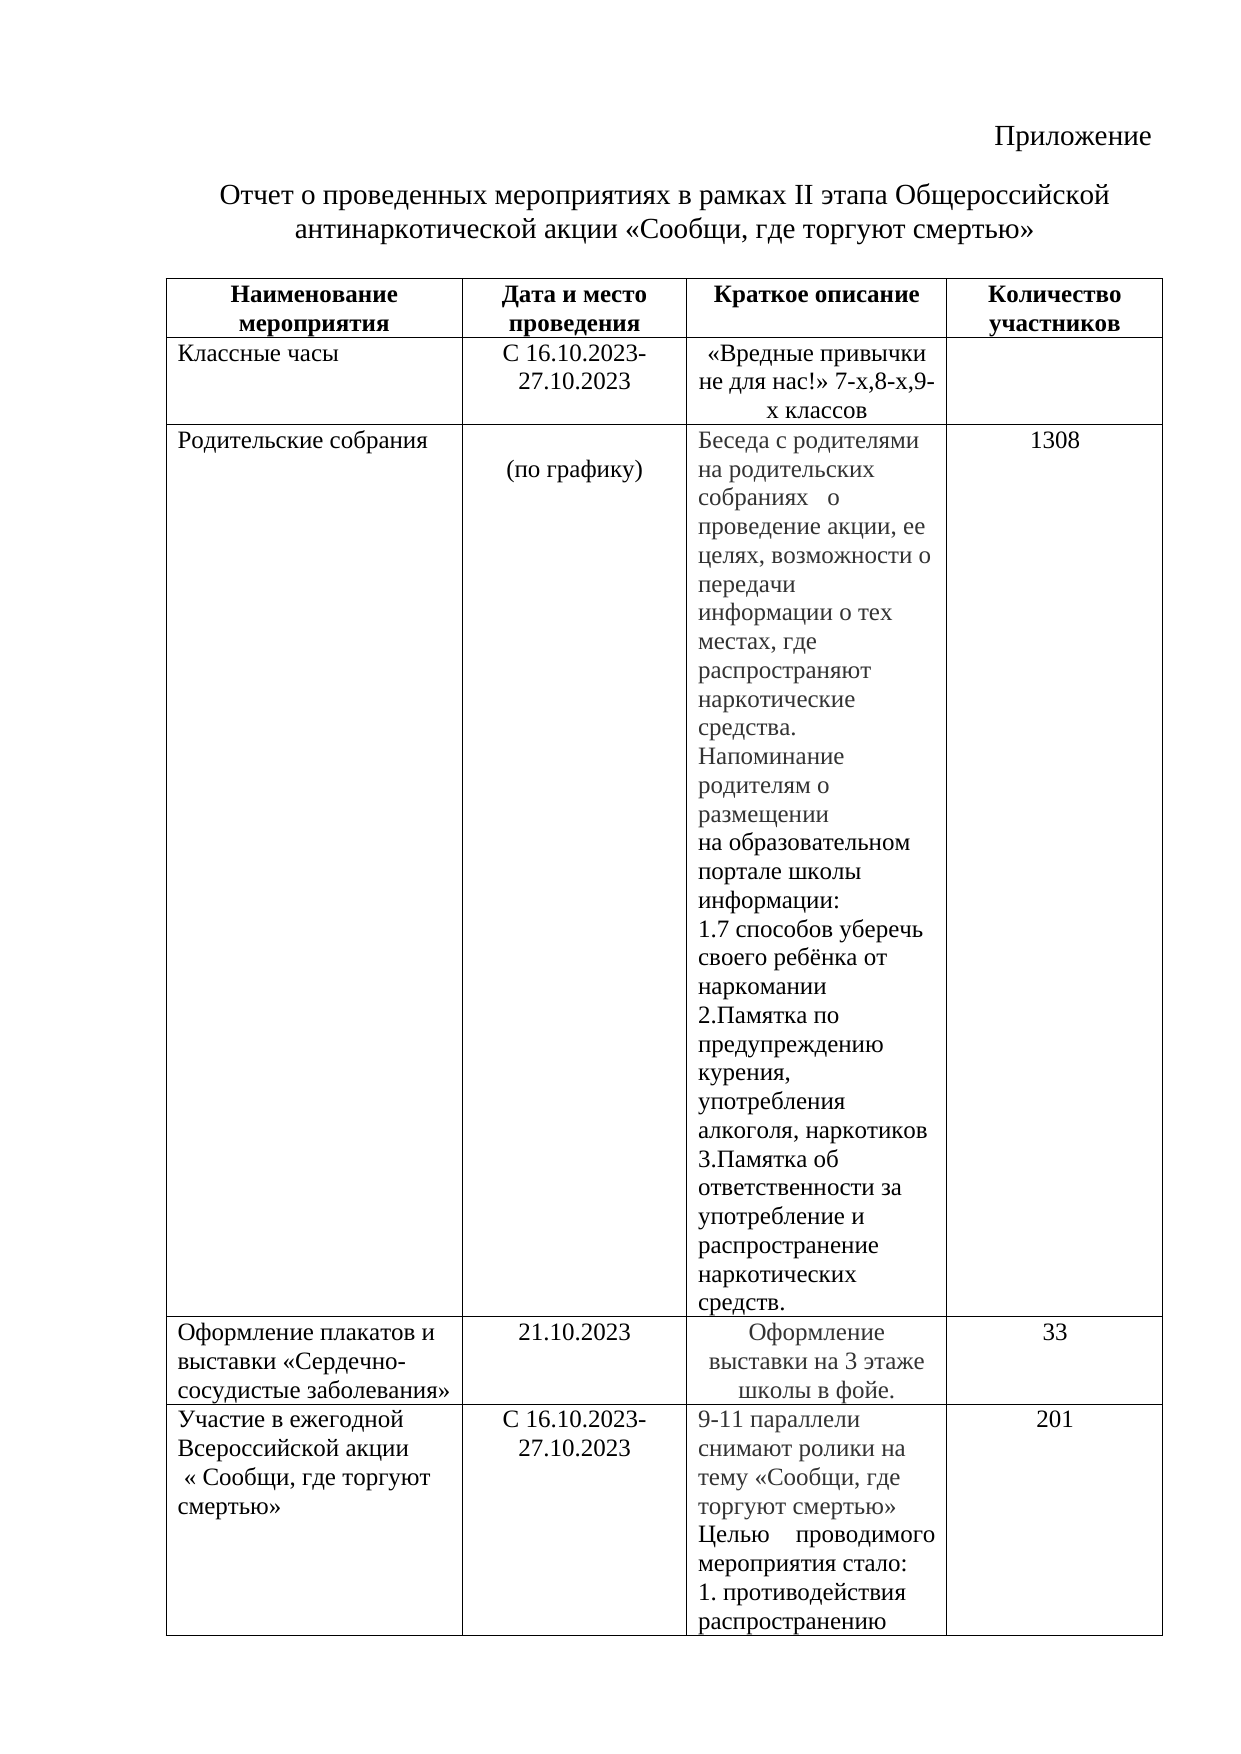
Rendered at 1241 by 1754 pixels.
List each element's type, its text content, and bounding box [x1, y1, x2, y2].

table_cell Оформление выставки на 3 этаже школы в фойе. [687, 1317, 748, 1403]
table_cell Классные часы [167, 338, 462, 424]
table_cell Беседа с родителями на родительских собраниях о проведение акции, ее целях, возможности о передачи информации о тех местах, где распространяют наркотические средства. Напоминание родителям о размещении на образовательном портале школы информации: 1.7 способов уберечь своего ребёнка от наркомании 2.Памятка по предупреждению курения, употребления алкоголя, наркотиков 3.Памятка об ответственности за употребление и распространение наркотических средств. [687, 425, 946, 1316]
table_cell 1308 [947, 425, 1162, 1316]
table_cell Оформление плакатов и выставки «Сердечно-сосудистые заболевания» [167, 1317, 462, 1403]
table_cell 33 [947, 1317, 1162, 1403]
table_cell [463, 1405, 686, 1634]
table_cell 201 [947, 1405, 1162, 1634]
table_cell [947, 338, 1162, 424]
table_cell «Вредные привычки не для нас!» 7-х,8-х,9-х классов [687, 338, 946, 424]
table_header Наименование мероприятия [167, 279, 462, 337]
table_cell (по графику) [463, 425, 686, 1316]
table_cell Оформление выставки на 3 этаже школы в фойе. [885, 1317, 946, 1403]
table_header Дата и место проведения [463, 279, 686, 337]
table_cell С 16.10.2023-27.10.2023 [463, 338, 686, 424]
text Отчет о проведенных мероприятиях в рамках II этапа Общероссийской антинаркотической акции «Сообщи, где торгуют смертью» [177, 177, 1152, 244]
table_cell Родительские собрания [167, 425, 462, 1316]
table_header Количество участников [947, 279, 1162, 337]
table_header Краткое описание [687, 279, 946, 337]
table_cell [167, 1405, 462, 1634]
table_cell 21.10.2023 [463, 1317, 686, 1403]
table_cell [687, 1405, 946, 1634]
text Приложение [177, 118, 1152, 152]
